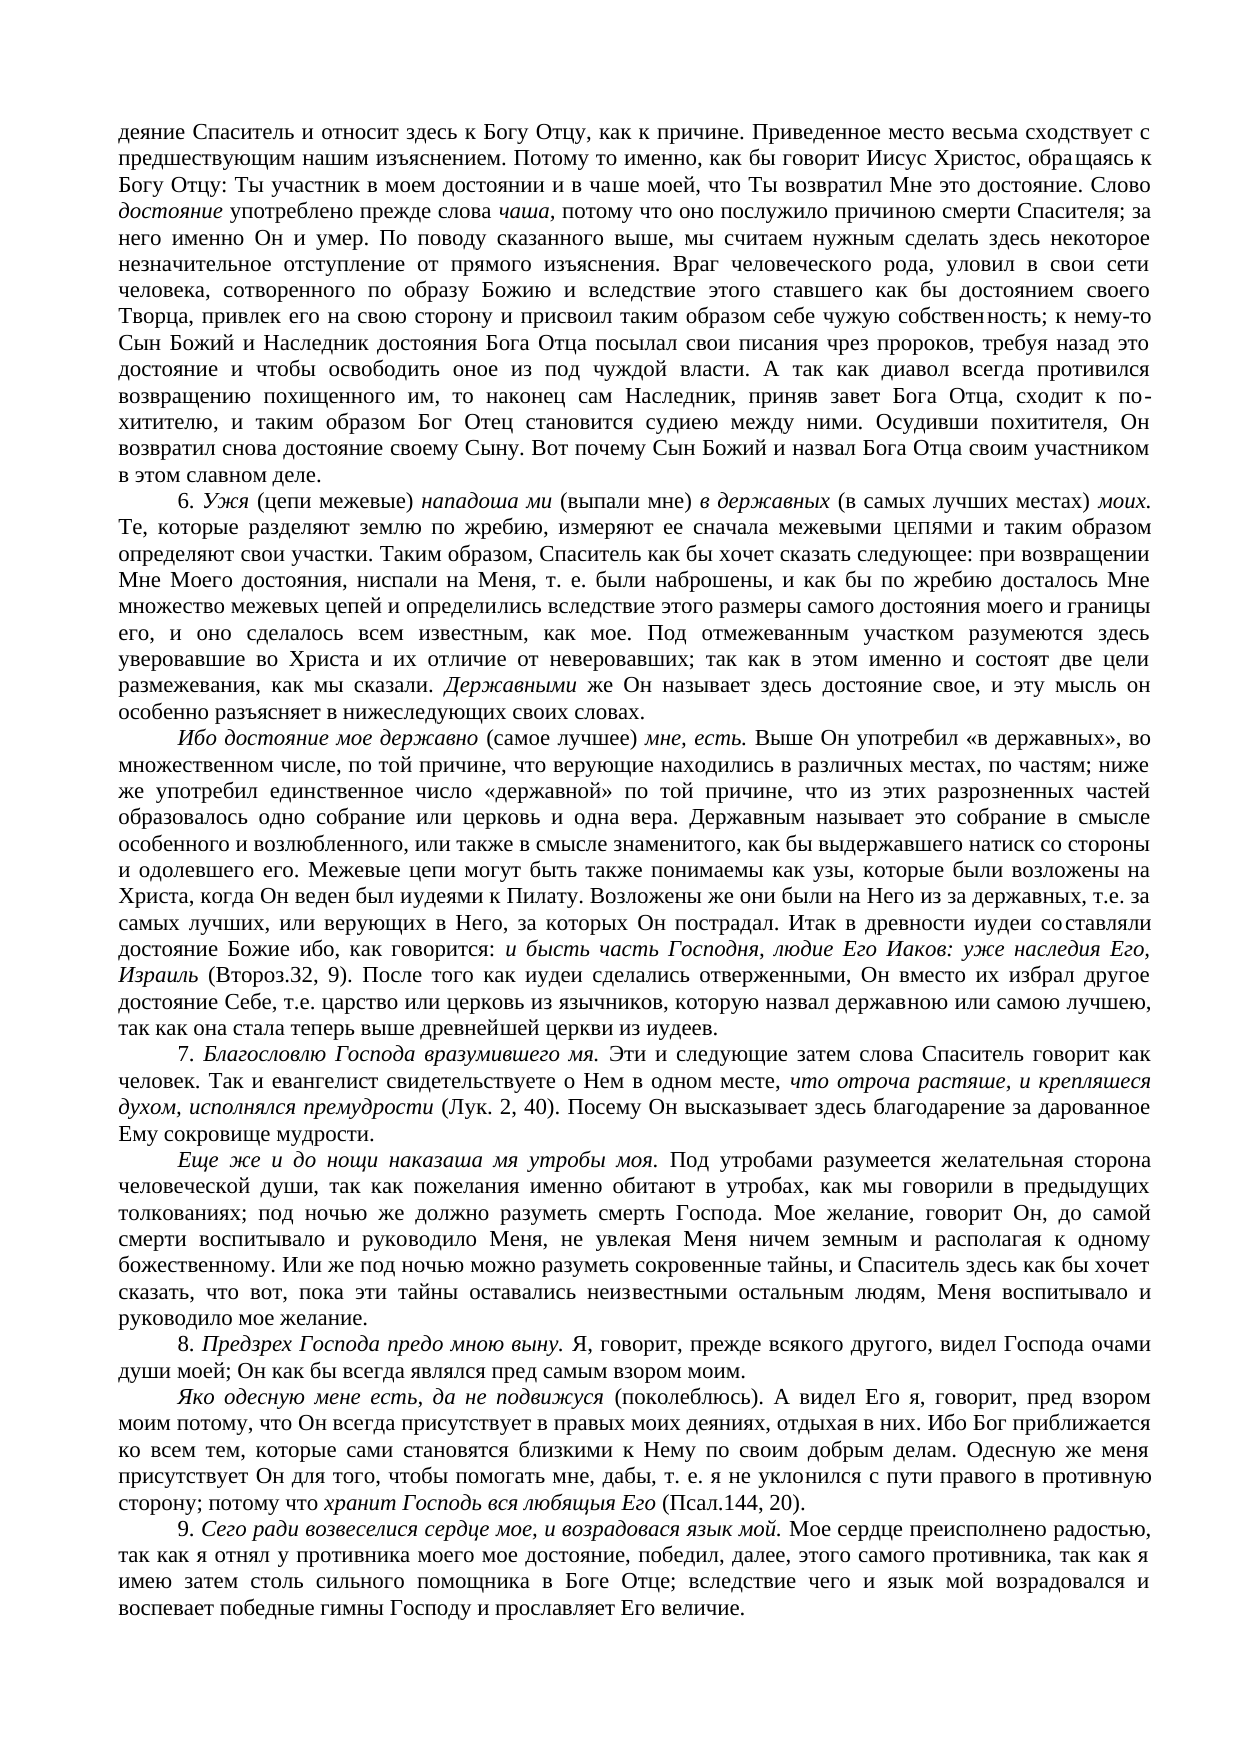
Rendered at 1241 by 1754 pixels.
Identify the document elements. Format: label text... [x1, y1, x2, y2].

text 8. Предзрех Господа предо мною выну. Я, говорит, прежде всякого другого, видел Господа очами души моей; Он как бы всегда являлся пред самым взором моим. [118, 1330, 1152, 1383]
text 7. Благословлю Господа вразумившего мя. Эти и следующие затем слова Спаситель говорит как человек. Так и евангелист свидетельствуете о Нем в одном месте, что отроча растяше, и крепляшеся духом, исполнялся премудрости (Лук. 2, 40). Посему Он высказывает здесь благодарение за дарованное Ему сокровище мудрости. [118, 1041, 1152, 1146]
text Ибо достояние мое державно (самое лучшее) мне, есть. Выше Он употребил «в державных», во множественном числе, по той причине, что верующие находились в различных местах, по частям; ниже же употребил единственное число «державной» по той причине, что из этих разрозненных частей образовалось одно собрание или церковь и одна вера. Державным называет это собрание в смысле особенного и возлюбленного, или также в смысле знаменитого, как бы выдержавшего натиск со стороны и одолевшего его. Межевые цепи могут быть также понимаемы как узы, которые были возложены на Христа, когда Он веден был иyдеями к Пилату. Возложены же они были на Него из за державных, т.е. за самых лучших, или верующих в Него, за которых Он пострадал. Итак в древности иудеи составляли достояние Бoжие ибо, как говорится: и бысть часть Господня, людие Его Иаков: уже наследия Его, Израиль (Второз.32, 9). После того как иудеи сделались отверженными, Он вместо их избрал другое достояние Себе, т.е. царство или церковь из язычников, которую назвал державною или самою лучшею, так как она стала теперь выше древнейшей церкви из иудеев. [118, 724, 1152, 1041]
text Яко одесную мене есть, да не подвижуся (поколеблюсь). А видел Его я, говорит, пред взором моим потому, что Он всегда присутствует в правых моих деяниях, отдыхая в них. Ибо Бог приближается ко всем тем, которые сами становятся близкими к Нему по своим добрым делам. Одесную же меня присутствует Он для того, чтобы помогать мне, дабы, т. е. я не уклонился с пути правого в противную сторону; потому что хранит Господь вся любящыя Его (Псал.144, 20). [118, 1383, 1152, 1515]
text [118, 118, 1152, 487]
text Еще же и до нощи наказаша мя утробы моя. Под утробами разумеется желательная сторона человеческой души, так как пожелания именно обитают в утробах, как мы говорили в предыдущих толкованиях; под ночью же должно разуметь смерть Господа. Мое желание, говорит Он, до самой смерти воспитывало и руководило Меня, не увлекая Меня ничем земным и располагая к одному божественному. Или же под ночью можно разуметь сокровенные тайны, и Спаситель здесь как бы хочет сказать, что вот, пока эти тайны оставались неизвестными остальным людям, Меня воспитывало и руководило мое желание. [118, 1146, 1152, 1330]
text 6. Ужя (цепи межевые) нападоша ми (выпали мне) в державных (в самых лучших местах) моих. Те, которые разделяют землю по жребию, измеряют ее сначала межевыми цепями и таким образом определяют свои участки. Таким образом, Спаситель как бы хочет сказать следующее: при возвращении Мне Моего достояния, ниспали на Меня, т. е. были наброшены, и как бы по жребию досталось Мне множество межевых цепей и определились вследствие этого размеры самого достояния моего и границы его, и оно сделалось всем известным, как мое. Под отмежеванным участком разумеются здесь уверовавшие во Христа и их отличие от неверовавших; так как в этом именно и состоят две цели размежевания, как мы сказали. Державными же Он называет здесь достояние свое, и эту мысль он особенно разъясняет в нижеследующих своих словах. [118, 487, 1152, 724]
text 9. Сего ради возвеселися сердце мое, и возрадовася язык мой. Мое сердце преисполнено радостью, так как я отнял у противника моего мое достояние, победил, далее, этого самого противника, так как я имею затем столь сильного помощника в Боге Отце; вследствие чего и язык мой возрадовался и воспевает победные гимны Господу и прославляет Его величие. [118, 1515, 1152, 1620]
